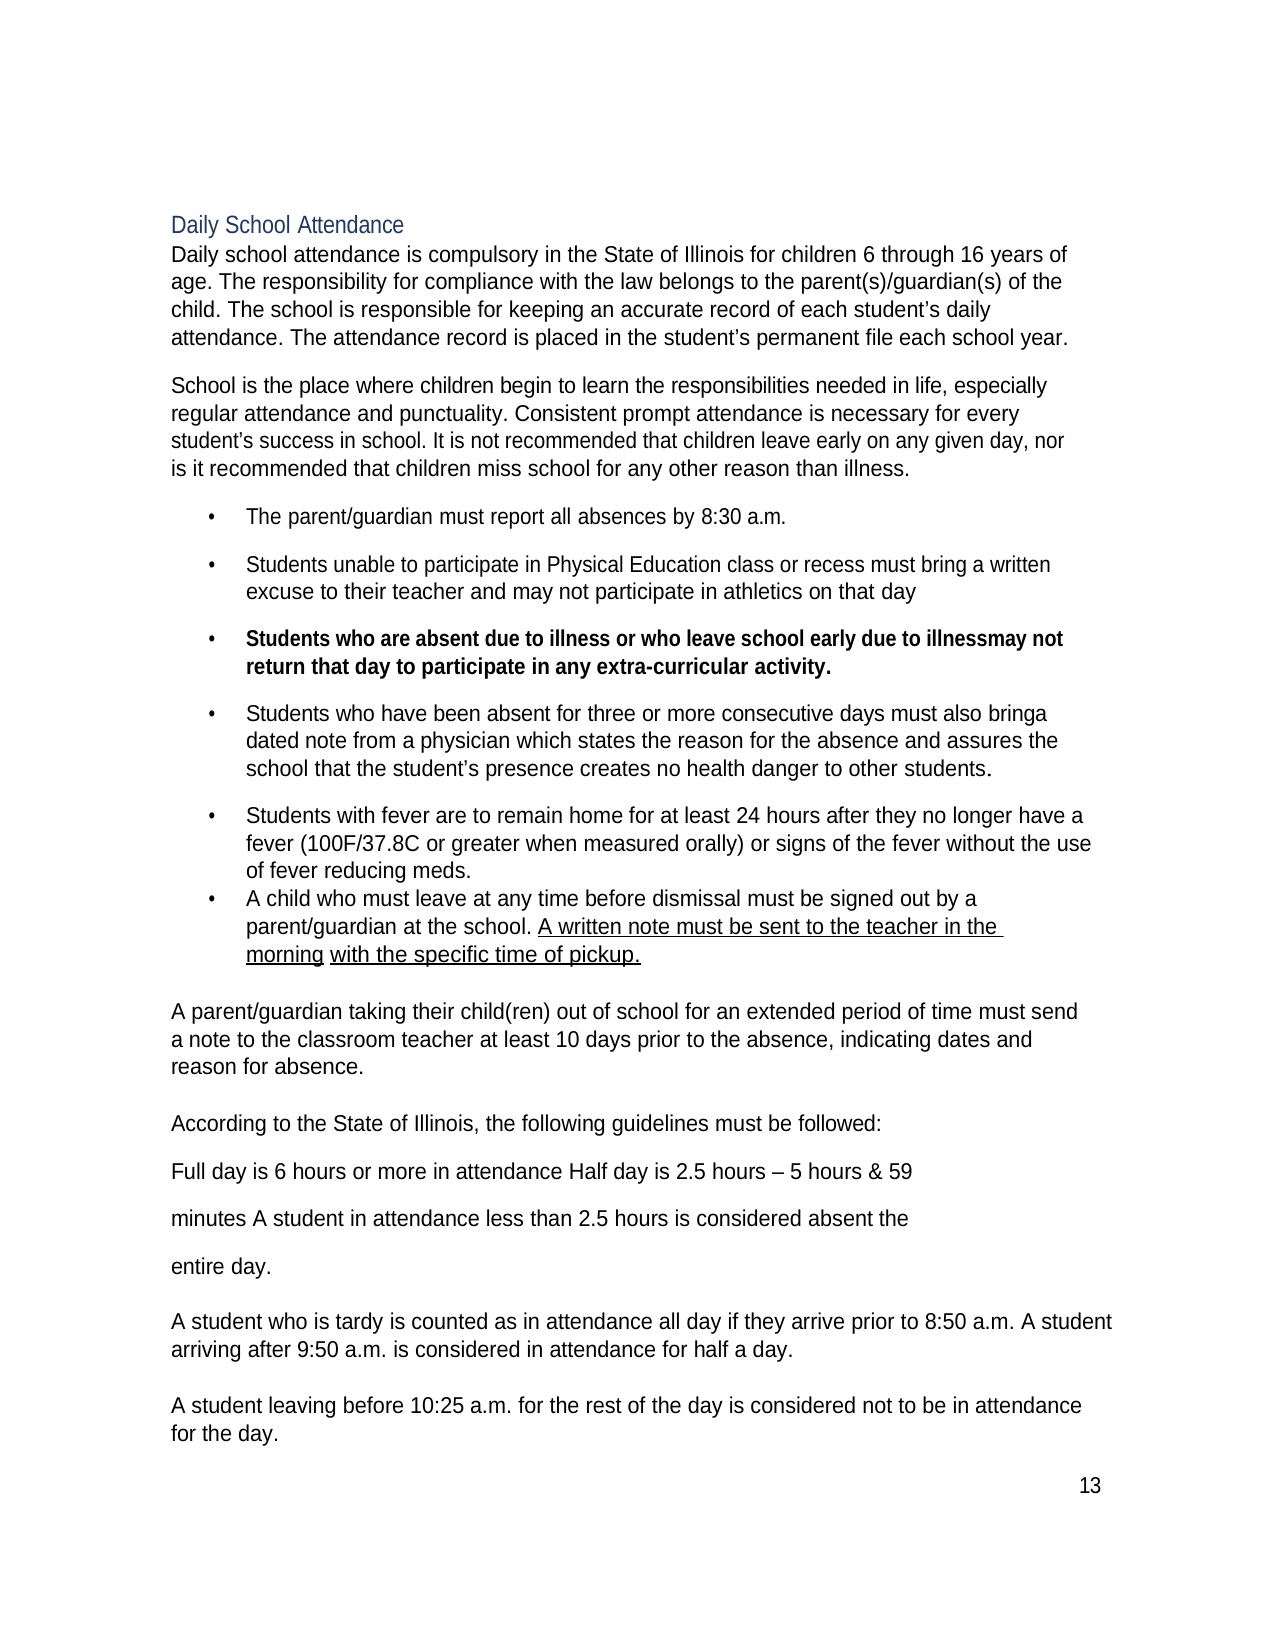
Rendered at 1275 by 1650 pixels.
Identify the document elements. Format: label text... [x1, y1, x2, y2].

text A student who is tardy is counted as in attendance all day if they arrive prior to 8:50 a.m. A student arriving after 9:50 a.m. is considered in attendance for half a day. [171, 1308, 1137, 1362]
subtitle Students who are absent due to illness or who leave school early due to illnessmay not return that day to participate in any extra-curricular activity. [208, 625, 1073, 679]
text According to the State of Illinois, the following guidelines must be followed: [171, 1110, 1137, 1136]
list A child who must leave at any time before dismissal must be signed out by a parent/guardian at the school. A written note must be sent to the teacher in the morning with the specific time of pickup. [208, 885, 1077, 967]
text Full day is 6 hours or more in attendance Half day is 2.5 hours – 5 hours & 59 minutes A student in attendance less than 2.5 hours is considered absent the entire day. [171, 1158, 967, 1279]
text A parent/guardian taking their child(ren) out of school for an extended period of time must send a note to the classroom teacher at least 10 days prior to the absence, indicating dates and reason for absence. [171, 998, 1094, 1079]
text Daily school attendance is compulsory in the State of Illinois for children 6 through 16 years of age. The responsibility for compliance with the law belongs to the parent(s)/guardian(s) of the child. The school is responsible for keeping an accurate record of each student’s daily attendance. The attendance record is placed in the student’s permanent file each school year. [171, 241, 1102, 350]
text School is the place where children begin to learn the responsibilities needed in life, especially regular attendance and punctuality. Consistent prompt attendance is necessary for every [171, 372, 1094, 426]
list Students who have been absent for three or more consecutive days must also bringa dated note from a physician which states the reason for the absence and assures the school that the student’s presence creates no health danger to other students. [208, 700, 1096, 782]
text student’s success in school. It is not recommended that children leave early on any given day, nor is it recommended that children miss school for any other reason than illness. [171, 427, 1075, 481]
list Students unable to participate in Physical Education class or recess must bring a written excuse to their teacher and may not participate in athletics on that day [208, 551, 1062, 604]
subtitle Daily School Attendance [171, 210, 1137, 239]
list The parent/guardian must report all absences by 8:30 a.m. [208, 503, 1137, 529]
text A student leaving before 10:25 a.m. for the rest of the day is considered not to be in attendance for the day. [171, 1392, 1102, 1446]
list Students with fever are to remain home for at least 24 hours after they no longer have a fever (100F/37.8C or greater when measured orally) or signs of the fever without the use of fever reducing meds. [208, 802, 1098, 884]
